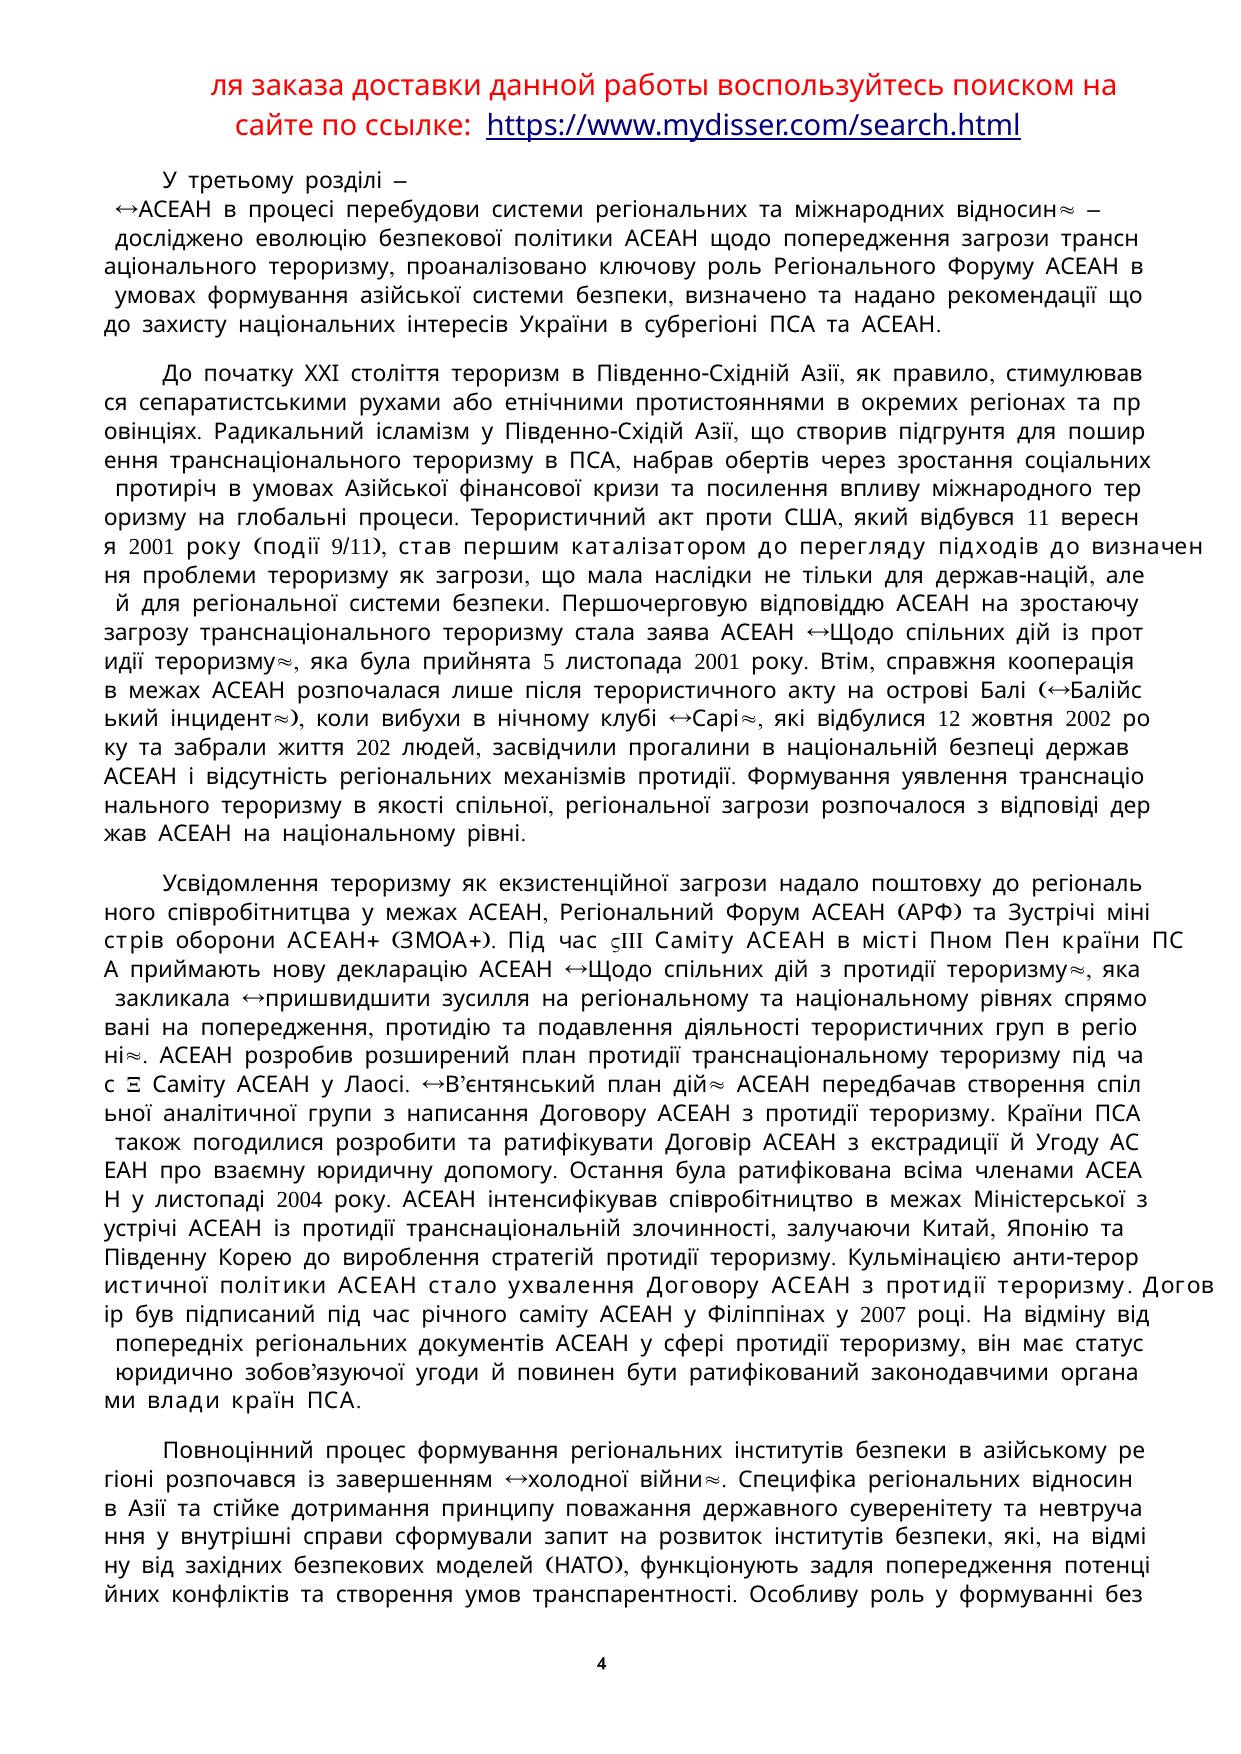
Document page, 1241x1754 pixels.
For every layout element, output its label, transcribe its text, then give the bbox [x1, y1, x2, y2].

text Утретьомурозділі–АСЕАНвпроцесіперебудовисистемирегіональнихтаміжнароднихвідносин–дослідженоеволюціюбезпековоїполітикиАСЕАНщодопопередженнязагрозитранснаціональноготероризмупроаналізованоключовурольРегіональногоФорумуАСЕАНвумовахформуванняазійськоїсистемибезпекивизначенотанаданорекомендаціїщодозахистунаціональнихінтересівУкраїнивсубрегіоніПСАтаАСЕАН [103, 164, 1152, 337]
text ДопочаткуХХІстоліттятероризмвПівденноСхіднійАзіїякправилостимулювавсясепаратистськимирухамиабоетнічнимипротистояннямивокремихрегіонахтапровінціяхРадикальнийісламізмуПівденноСхідійАзіїщостворивпідгрунтядляпоширеннятранснаціональноготероризмувПСАнабравобертівчереззростаннясоціальнихпротирічвумовахАзійськоїфінансовоїкризитапосиленнявпливуміжнародноготероризмунаглобальніпроцесиТерористичнийактпротиСШАякийвідбувсявереснярокуподіїставпершимкаталізаторомдопереглядупідходівдовизначенняпроблемитероризмуякзагрозищомаланаслідкинетількидлядержавнаційалейдлярегіональноїсистемибезпекиПершочерговуювідповіддюАСЕАНназростаючузагрозутранснаціональноготероризмусталазаяваАСЕАНЩодоспільнихдійізпротидіїтероризмуякабулаприйняталистопадарокуВтімсправжнякоопераціявмежахАСЕАНрозпочаласялишепіслятерористичногоактунаостровіБаліБалійськийінцидентколивибухивнічномуклубіСаріяківідбулисяжовтнярокутазабралижиттялюдейзасвідчилипрогалинивнаціональнійбезпецідержавАСЕАНівідсутністьрегіональнихмеханізмівпротидіїФормуванняуявленнятранснаціональноготероризмувякостіспільноїрегіональноїзагрозирозпочалосязвідповідідержавАСЕАНнанаціональномурівні [103, 358, 1152, 847]
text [103, 1434, 1152, 1607]
text УсвідомленнятероризмуякекзистенційноїзагрозинадалопоштовхудорегіональногоспівробітнитцваумежахАСЕАНРегіональнийФорумАСЕАНАРФтаЗустрічіміністрівоборониАСЕАНЗМОАПідчасСамітуАСЕАНвмістіПномПенкраїниПСАприймаютьновудеклараціюАСЕАНЩодоспільнихдійзпротидіїтероризмуяказакликалапришвидшитизусиллянарегіональномутанаціональномурівняхспрямованінапопередженняпротидіютаподавленнядіяльностітерористичнихгрупврегіоніАСЕАНрозробиврозширенийпланпротидіїтранснаціональномутероризмупідчасСамітуАСЕАНуЛаосіВ’єнтянськийпландійАСЕАНпередбачавстворенняспільноїаналітичноїгрупизнаписанняДоговоруАСЕАНзпротидіїтероризмуКраїниПСАтакожпогодилисярозробититаратифікуватиДоговірАСЕАНзекстрадиціїйУгодуАСЕАНпровзаємнуюридичнудопомогуОстаннябуларатифікованавсімачленамиАСЕАНулистопадірокуАСЕАНінтенсифікувавспівробітництвовмежахМіністерськоїзустрічіАСЕАНізпротидіїтранснаціональнійзлочинностізалучаючиКитайЯпоніютаПівденнуКореюдовиробленнястратегійпротидіїтероризмуКульмінацієюантитерористичноїполітикиАСЕАНсталоухваленняДоговоруАСЕАНзпротидіїтероризмуДоговірбувпідписанийпідчасрічногосамітуАСЕАНуФіліппінахуроціНавідмінувідпопередніхрегіональнихдокументівАСЕАНусферіпротидіїтероризмувінмаєстатусюридичнозобов’язуючоїугодийповиненбутиратифікованийзаконодавчимиорганамивладикраїнПСА [103, 867, 1152, 1414]
